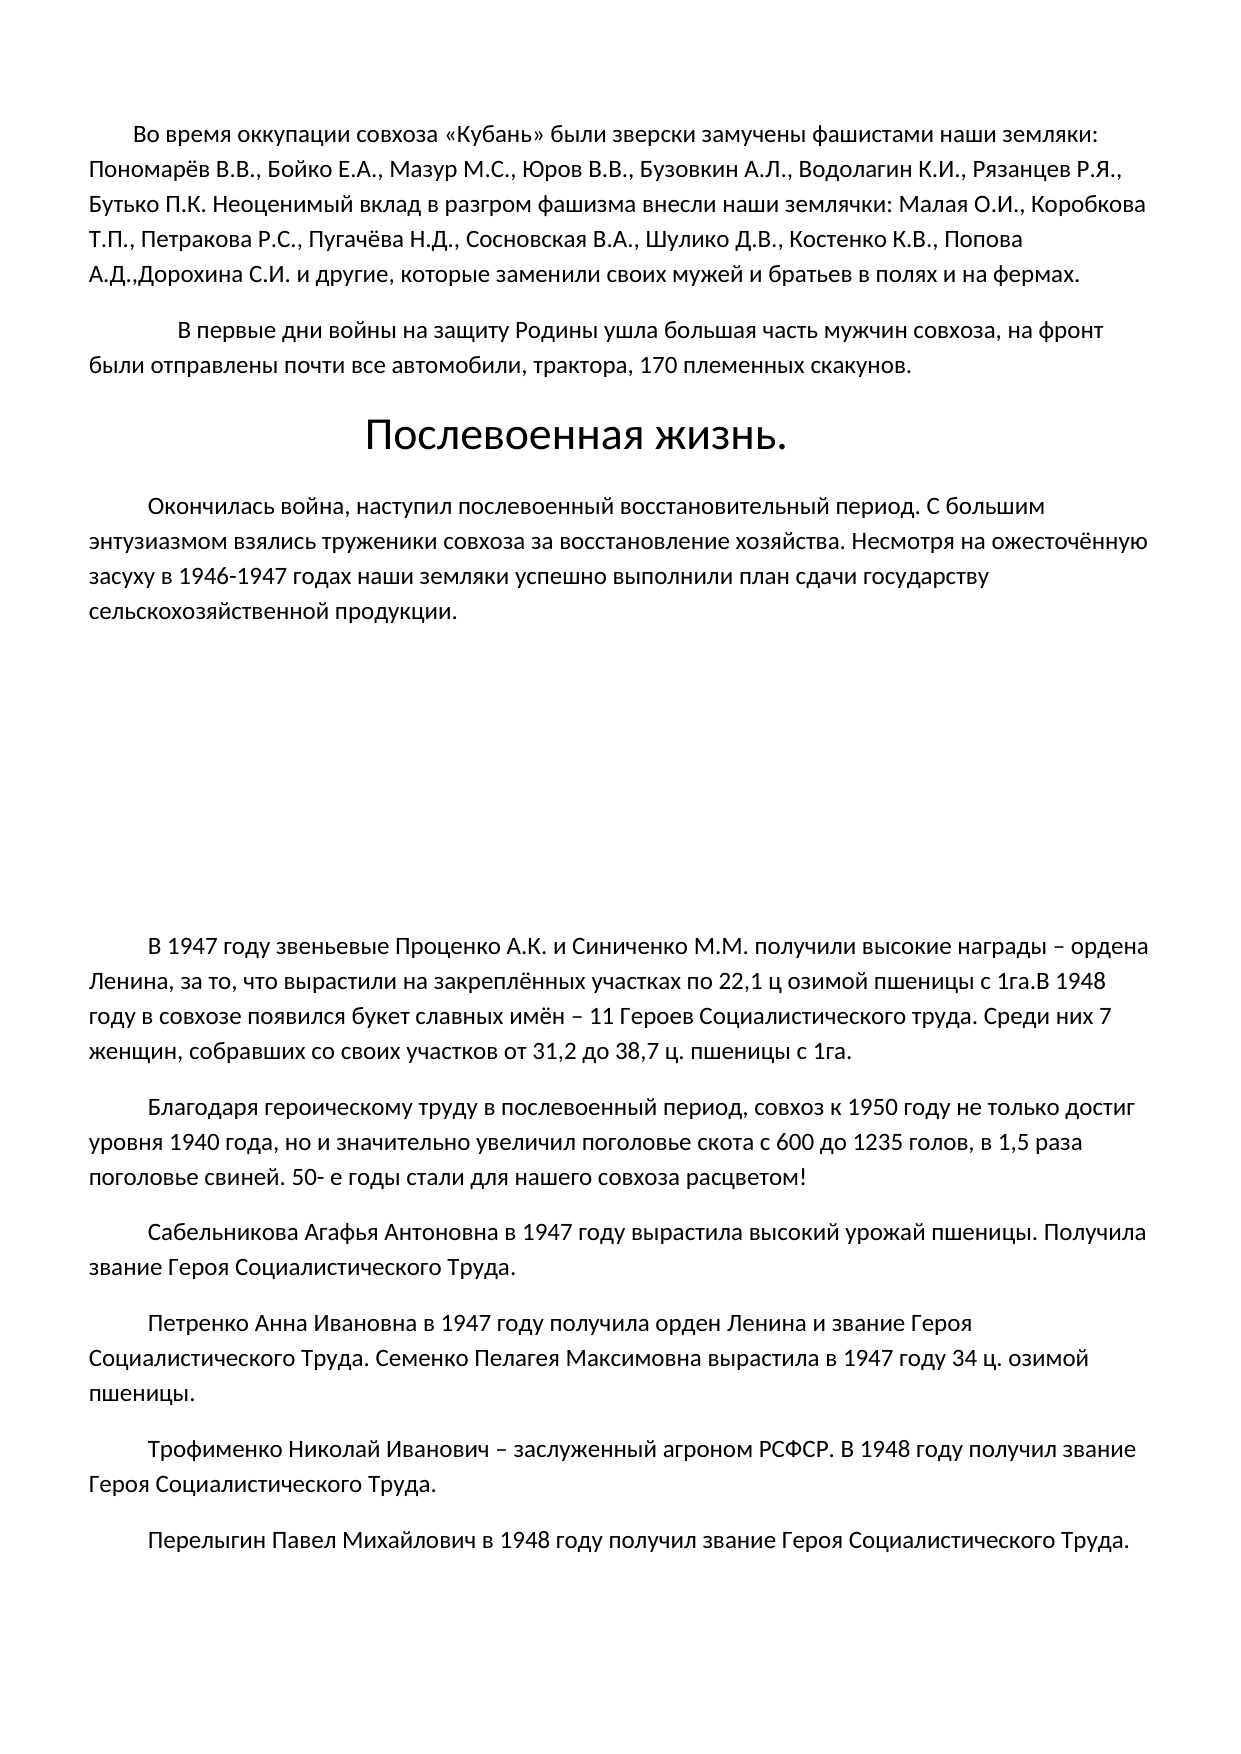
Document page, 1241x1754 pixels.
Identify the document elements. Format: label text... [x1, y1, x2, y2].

text Трофименко Николай Иванович – заслуженный агроном РСФСР. В 1948 году получил звание Героя Социалистического Труда. [88, 1433, 1181, 1499]
text Благодаря героическому труду в послевоенный период, совхоз к 1950 году не только достиг уровня 1940 года, но и значительно увеличил поголовье скота с 600 до 1235 голов, в 1,5 раза поголовье свиней. 50- е годы стали для нашего совхоза расцветом! [88, 1091, 1152, 1191]
text Во время оккупации совхоза «Кубань» были зверски замучены фашистами наши земляки: Пономарёв В.В., Бойко Е.А., Мазур М.С., Юров В.В., Бузовкин А.Л., Водолагин К.И., Рязанцев Р.Я., Бутько П.К. Неоценимый вклад в разгром фашизма внесли наши землячки: Малая О.И., Коробкова Т.П., Петракова Р.С., Пугачёва Н.Д., Сосновская В.А., Шулико Д.В., Костенко К.В., Попова А.Д.,Дорохина С.И. и другие, которые заменили своих мужей и братьев в полях и на фермах. [88, 118, 1152, 289]
text Сабельникова Агафья Антоновна в 1947 году вырастила высокий урожай пшеницы. Получила звание Героя Социалистического Труда. [88, 1217, 1152, 1282]
text Послевоенная жизнь. [88, 405, 1152, 461]
text В 1947 году звеньевые Проценко А.К. и Синиченко М.М. получили высокие награды – ордена Ленина, за то, что вырастили на закреплённых участках по 22,1 ц озимой пшеницы с 1га.В 1948 году в совхозе появился букет славных имён – 11 Героев Социалистического труда. Среди них 7 женщин, собравших со своих участков от 31,2 до 38,7 ц. пшеницы с 1га. [88, 930, 1152, 1065]
text Петренко Анна Ивановна в 1947 году получила орден Ленина и звание Героя Социалистического Труда. Семенко Пелагея Максимовна вырастила в 1947 году 34 ц. озимой пшеницы. [88, 1307, 1181, 1408]
text Перелыгин Павел Михайлович в 1948 году получил звание Героя Социалистического Труда. [88, 1524, 1181, 1554]
text В первые дни войны на защиту Родины ушла большая часть мужчин совхоза, на фронт были отправлены почти все автомобили, трактора, 170 племенных скакунов. [88, 314, 1152, 379]
text Окончилась война, наступил послевоенный восстановительный период. С большим энтузиазмом взялись труженики совхоза за восстановление хозяйства. Несмотря на ожесточённую засуху в 1946-1947 годах наши земляки успешно выполнили план сдачи государству сельскохозяйственной продукции. [88, 490, 1152, 625]
